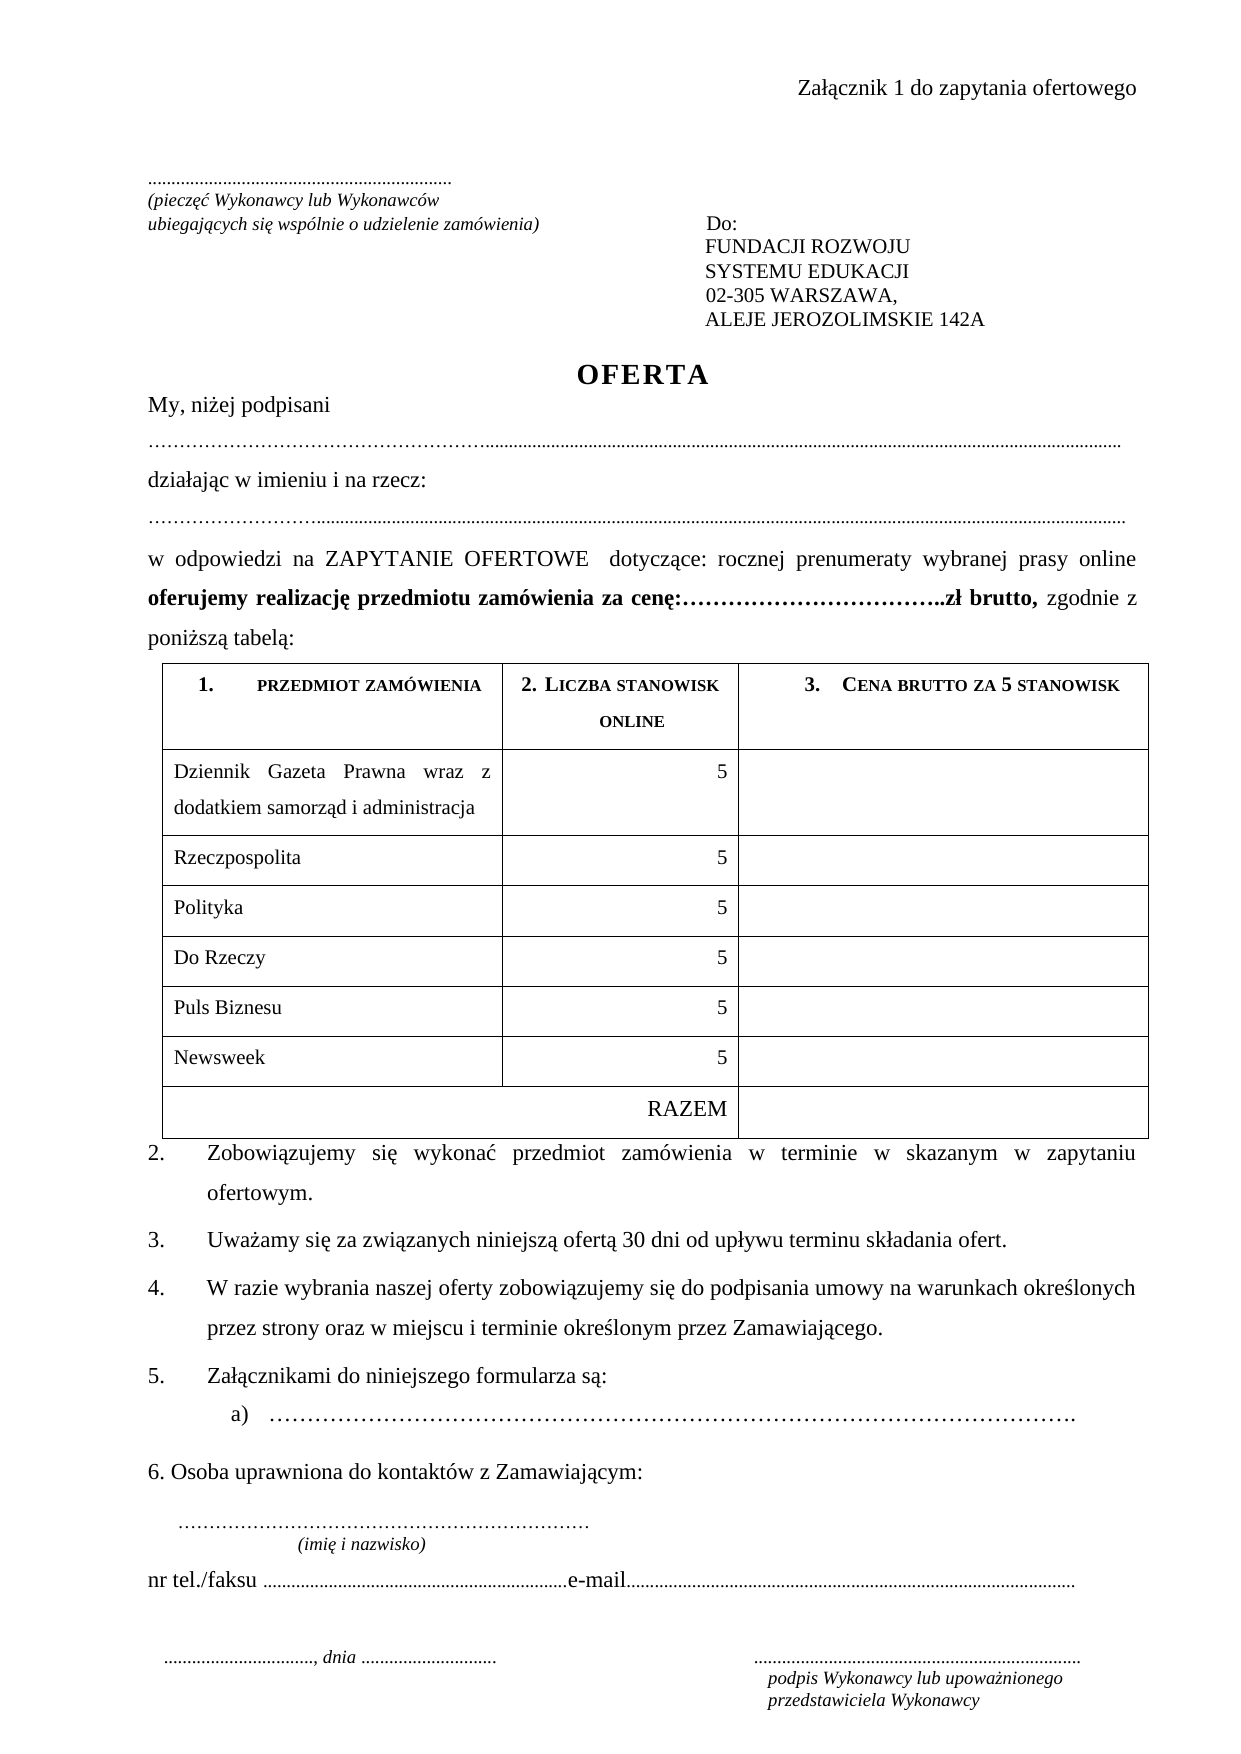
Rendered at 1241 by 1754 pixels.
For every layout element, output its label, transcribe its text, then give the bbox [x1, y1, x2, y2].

text 3. Uważamy się za związanych niniejszą ofertą 30 dni od upływu terminu składania ofert. [148, 1227, 1097, 1253]
text ………………………………………………………… [177, 1511, 1137, 1532]
table_cell Do Rzeczy [163, 937, 502, 986]
text 4. W razie wybrania naszej oferty zobowiązujemy się do podpisania umowy na warunkach określonych przez strony oraz w miejscu i terminie określonym przez Zamawiającego. [148, 1274, 1137, 1340]
table_cell [739, 1037, 1148, 1086]
table_cell Rzeczpospolita [163, 836, 502, 885]
table_cell [739, 886, 1148, 936]
table_cell [739, 750, 1148, 835]
table_cell [739, 1087, 1148, 1138]
list ……………………………………………………………………………………………. [231, 1401, 1097, 1427]
table_header przedmiot zamówienia [163, 664, 502, 749]
table_cell 5 [503, 836, 738, 885]
text ubiegających się wspólnie o udzielenie zamówienia) Do: [148, 210, 1137, 234]
text podpis Wykonawcy lub upoważnionego przedstawiciela Wykonawcy [768, 1667, 1097, 1710]
table_cell [739, 987, 1148, 1036]
text ................................................................. [148, 167, 1137, 189]
table_cell 5 [503, 1037, 738, 1086]
table_cell 5 [503, 987, 738, 1036]
table_cell Polityka [163, 886, 502, 936]
text (pieczęć Wykonawcy lub Wykonawców [148, 189, 1137, 210]
text OFERTA [148, 357, 1137, 391]
table_cell [739, 937, 1148, 986]
table_header Liczba stanowisk online [503, 664, 738, 749]
text 2. Zobowiązujemy się wykonać przedmiot zamówienia w terminie w skazanym w zapytaniu ofertowym. [148, 1139, 1137, 1205]
text ………………………………………………........................................................................................................................................ [148, 430, 1137, 452]
table_cell 5 [503, 937, 738, 986]
text ................................, dnia ............................. ...................................................................... [148, 1646, 1097, 1667]
text działając w imieniu i na rzecz: [148, 467, 1097, 493]
table_header Cena brutto za 5 stanowisk [739, 664, 1148, 749]
text FUNDACJI ROZWOJU [148, 234, 1137, 258]
table_cell Puls Biznesu [163, 987, 502, 1036]
table_cell RAZEM [163, 1087, 738, 1138]
text nr tel./faksu .................................................................e-mail................................................................................................ [148, 1566, 1137, 1593]
text ALEJE JEROZOLIMSKIE 142A [148, 307, 1137, 331]
text ………………………............................................................................................................................................................................. [148, 506, 1137, 528]
table_cell [739, 836, 1148, 885]
text 5. Załącznikami do niniejszego formularza są: [148, 1362, 1097, 1388]
table_cell 5 [503, 886, 738, 936]
text SYSTEMU EDUKACJI [148, 258, 1137, 283]
table_cell Dziennik Gazeta Prawna wraz z dodatkiem samorząd i administracja [163, 750, 502, 835]
text 02-305 WARSZAWA, [148, 283, 1137, 307]
text My, niżej podpisani [148, 391, 1097, 417]
table_cell 5 [503, 750, 738, 835]
text w odpowiedzi na ZAPYTANIE OFERTOWE dotyczące: rocznej prenumeraty wybranej prasy online oferujemy realizację przedmiotu zamówienia za cenę:……………………………..zł brutto, zgodnie z poniższą tabelą: [148, 544, 1137, 650]
table_cell Newsweek [163, 1037, 502, 1086]
text 6. Osoba uprawniona do kontaktów z Zamawiającym: [148, 1458, 1134, 1484]
text (imię i nazwisko) [298, 1532, 987, 1554]
